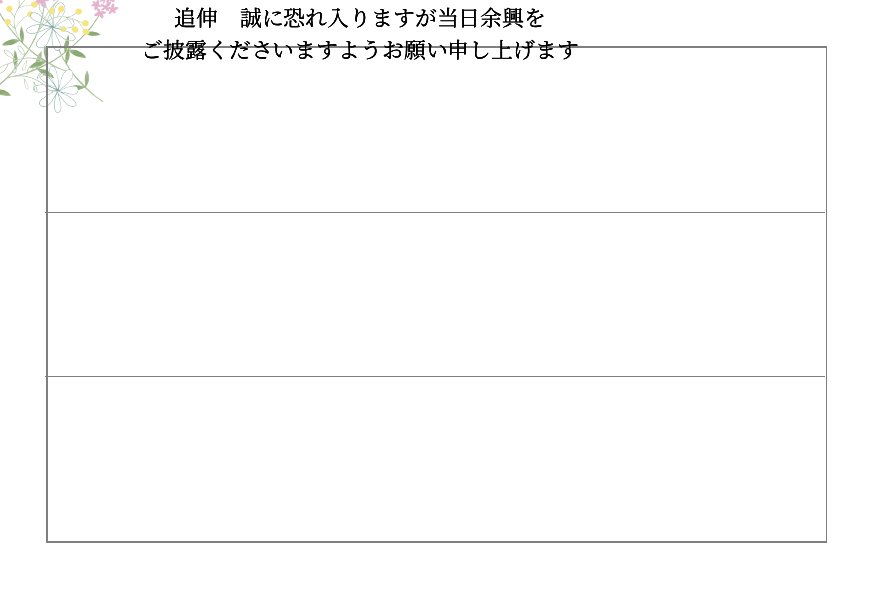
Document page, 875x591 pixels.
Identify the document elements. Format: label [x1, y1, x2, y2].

picture [48, 48, 119, 113]
picture [0, 0, 119, 113]
